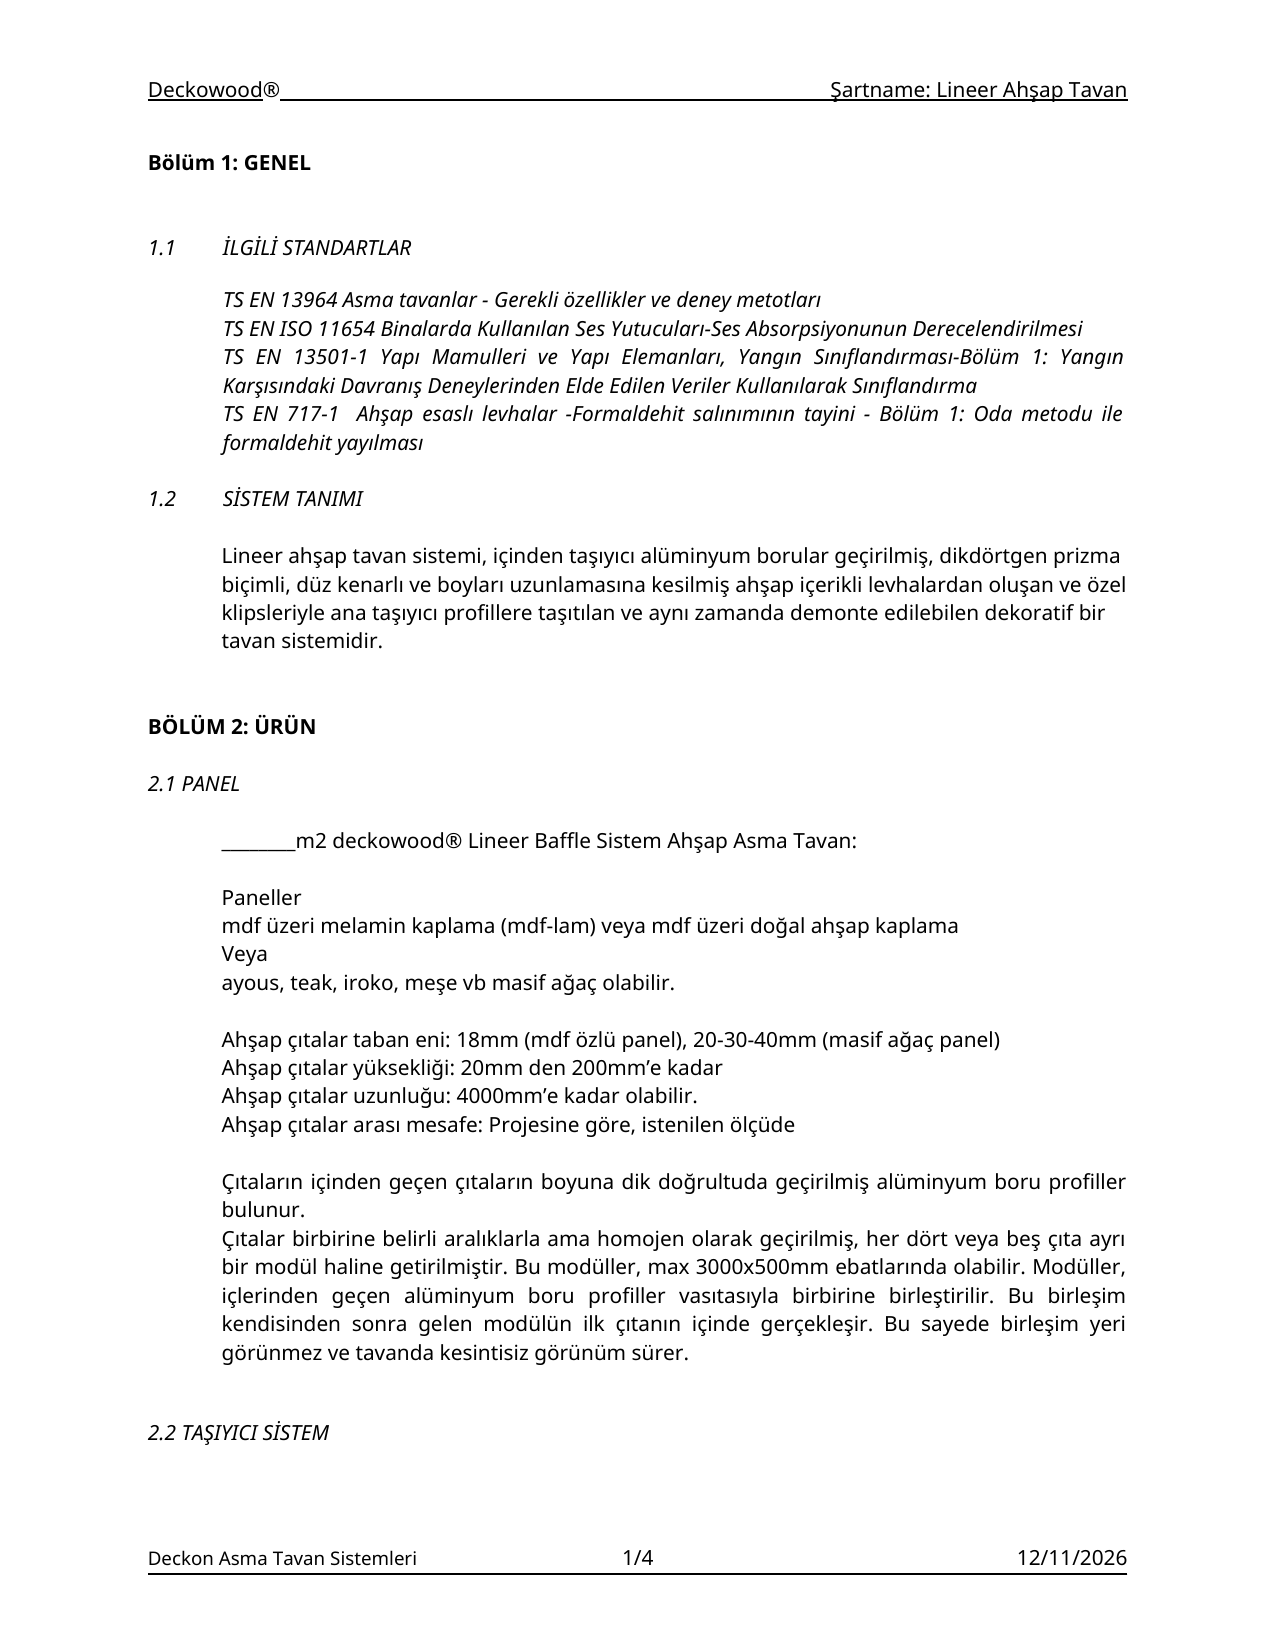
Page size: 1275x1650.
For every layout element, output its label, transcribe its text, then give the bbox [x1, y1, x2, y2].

text Paneller [221, 883, 1127, 911]
text Ahşap çıtalar arası mesafe: Projesine göre, istenilen ölçüde [221, 1110, 1127, 1138]
subtitle BÖLÜM 2: ÜRÜN [148, 712, 1127, 740]
text Ahşap çıtalar uzunluğu: 4000mm’e kadar olabilir. [221, 1082, 1127, 1110]
text Lineer ahşap tavan sistemi, içinden taşıyıcı alüminyum borular geçirilmiş, dikdörtgen prizma biçimli, düz kenarlı ve boyları uzunlamasına kesilmiş ahşap içerikli levhalardan oluşan ve özel klipsleriyle ana taşıyıcı profillere taşıtılan ve aynı zamanda demonte edilebilen dekoratif bir tavan sistemidir. [221, 541, 1127, 655]
list TS EN 13964 Asma tavanlar - Gerekli özellikler ve deney metotları [223, 285, 1127, 314]
list SİSTEM TANIMI [148, 484, 1127, 513]
text 2.1 PANEL [148, 769, 1127, 797]
list İLGİLİ STANDARTLAR [148, 233, 1127, 285]
list TS EN 717-1 Ahşap esaslı levhalar -Formaldehit salınımının tayini - Bölüm 1: Oda metodu ile formaldehit yayılması [223, 399, 1127, 456]
text Veya [221, 939, 1127, 968]
text ________m2 deckowood® Lineer Baffle Sistem Ahşap Asma Tavan: [148, 826, 1127, 854]
list TS EN ISO 11654 Binalarda Kullanılan Ses Yutucuları-Ses Absorpsiyonunun Derecelendirilmesi [223, 314, 1127, 342]
text Ahşap çıtalar taban eni: 18mm (mdf özlü panel), 20-30-40mm (masif ağaç panel) [221, 1025, 1127, 1053]
text ayous, teak, iroko, meşe vb masif ağaç olabilir. [221, 968, 1127, 996]
list TS EN 13501-1 Yapı Mamulleri ve Yapı Elemanları, Yangın Sınıflandırması-Bölüm 1: Yangın Karşısındaki Davranış Deneylerinden Elde Edilen Veriler Kullanılarak Sınıflandırma [223, 342, 1127, 399]
text Çıtaların içinden geçen çıtaların boyuna dik doğrultuda geçirilmiş alüminyum boru profiller bulunur. [221, 1167, 1127, 1224]
text Ahşap çıtalar yüksekliği: 20mm den 200mm’e kadar [221, 1053, 1127, 1082]
text 2.2 TAŞIYICI SİSTEM [148, 1418, 1127, 1447]
text Çıtalar birbirine belirli aralıklarla ama homojen olarak geçirilmiş, her dört veya beş çıta ayrı bir modül haline getirilmiştir. Bu modüller, max 3000x500mm ebatlarında olabilir. Modüller, içlerinden geçen alüminyum boru profiller vasıtasıyla birbirine birleştirilir. Bu birleşim kendisinden sonra gelen modülün ilk çıtanın içinde gerçekleşir. Bu sayede birleşim yeri görünmez ve tavanda kesintisiz görünüm sürer. [221, 1224, 1127, 1366]
text mdf üzeri melamin kaplama (mdf-lam) veya mdf üzeri doğal ahşap kaplama [221, 911, 1127, 939]
subtitle Bölüm 1: GENEL [148, 148, 1127, 176]
